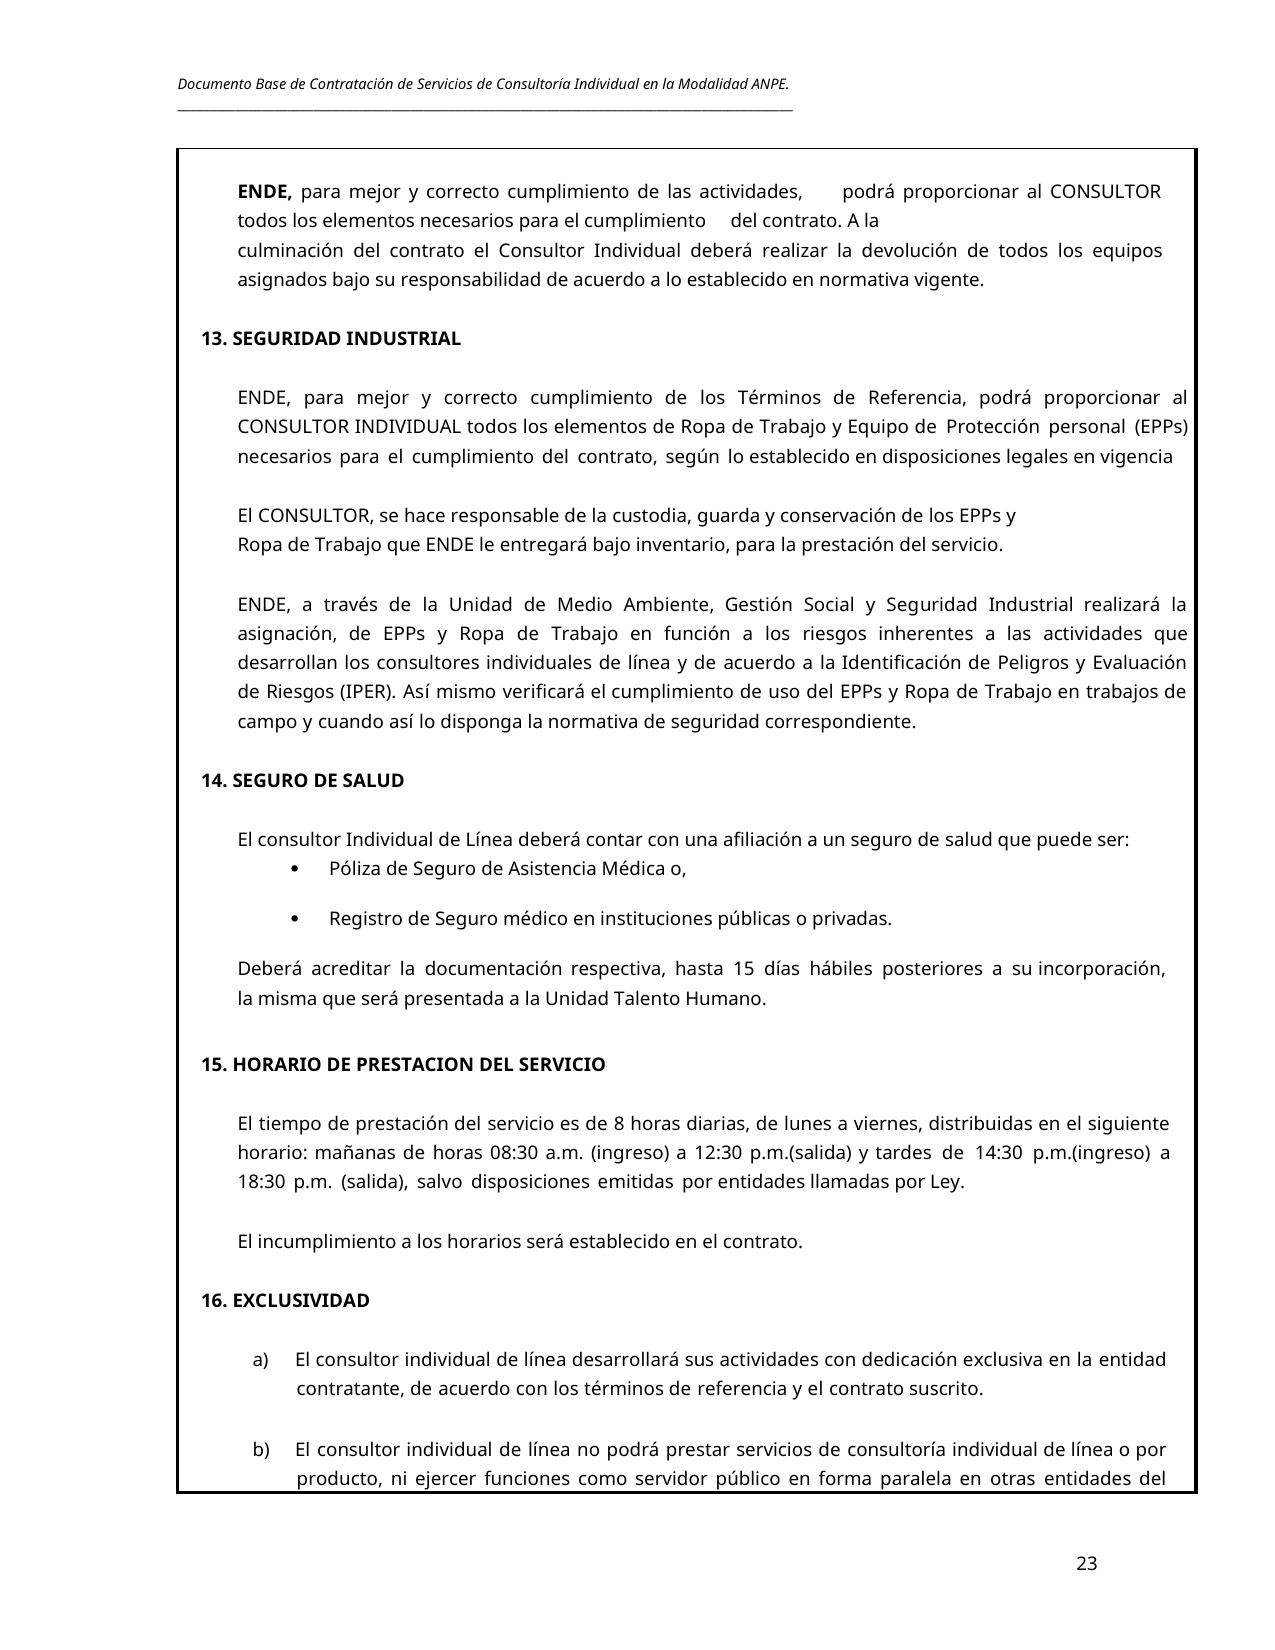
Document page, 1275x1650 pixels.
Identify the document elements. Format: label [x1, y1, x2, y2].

table_cell [179, 149, 1194, 1491]
